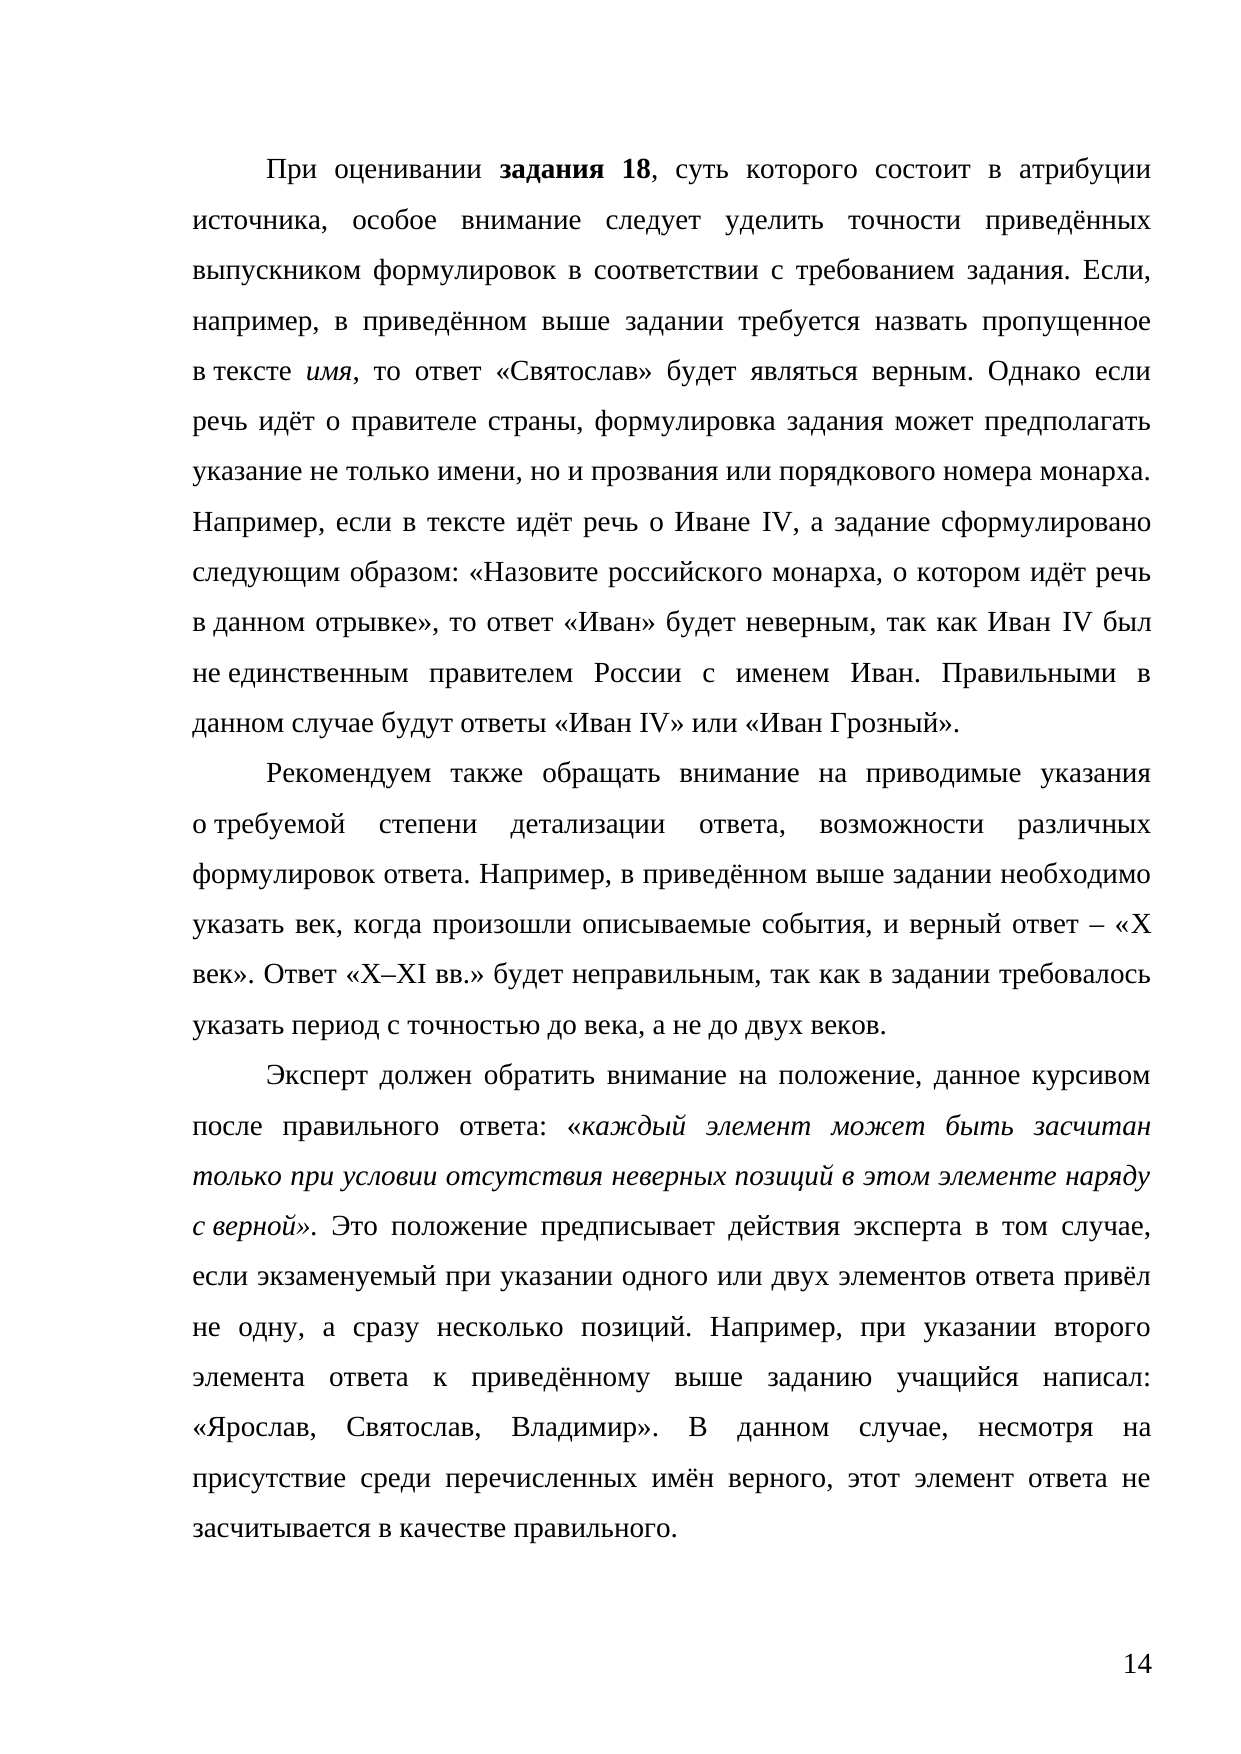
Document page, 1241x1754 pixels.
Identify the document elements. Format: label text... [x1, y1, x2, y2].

text При оценивании задания 18, суть которого состоит в атрибуции источника, особое внимание следует уделить точности приведённых выпускником формулировок в соответствии с требованием задания. Если, например, в приведённом выше задании требуется назвать пропущенное в тексте имя, то ответ «Святослав» будет являться верным. Однако если речь идёт о правителе страны, формулировка задания может предполагать указание не только имени, но и прозвания или порядкового номера монарха. Например, если в тексте идёт речь о Иване IV, а задание сформулировано следующим образом: «Назовите российского монарха, о котором идёт речь в данном отрывке», то ответ «Иван» будет неверным, так как Иван IV был не единственным правителем России с именем Иван. Правильными в данном случае будут ответы «Иван IV» или «Иван Грозный». [192, 152, 1152, 739]
text Эксперт должен обратить внимание на положение, данное курсивом после правильного ответа: «каждый элемент может быть засчитан только при условии отсутствия неверных позиций в этом элементе наряду с верной». Это положение предписывает действия эксперта в том случае, если экзаменуемый при указании одного или двух элементов ответа привёл не одну, а сразу несколько позиций. Например, при указании второго элемента ответа к приведённому выше заданию учащийся написал: «Ярослав, Святослав, Владимир». В данном случае, несмотря на присутствие среди перечисленных имён верного, этот элемент ответа не засчитывается в качестве правильного. [192, 1057, 1152, 1544]
text Рекомендуем также обращать внимание на приводимые указания о требуемой степени детализации ответа, возможности различных формулировок ответа. Например, в приведённом выше задании необходимо указать век, когда произошли описываемые события, и верный ответ – «X век». Ответ «X–XI вв.» будет неправильным, так как в задании требовалось указать период с точностью до века, а не до двух веков. [192, 755, 1152, 1041]
